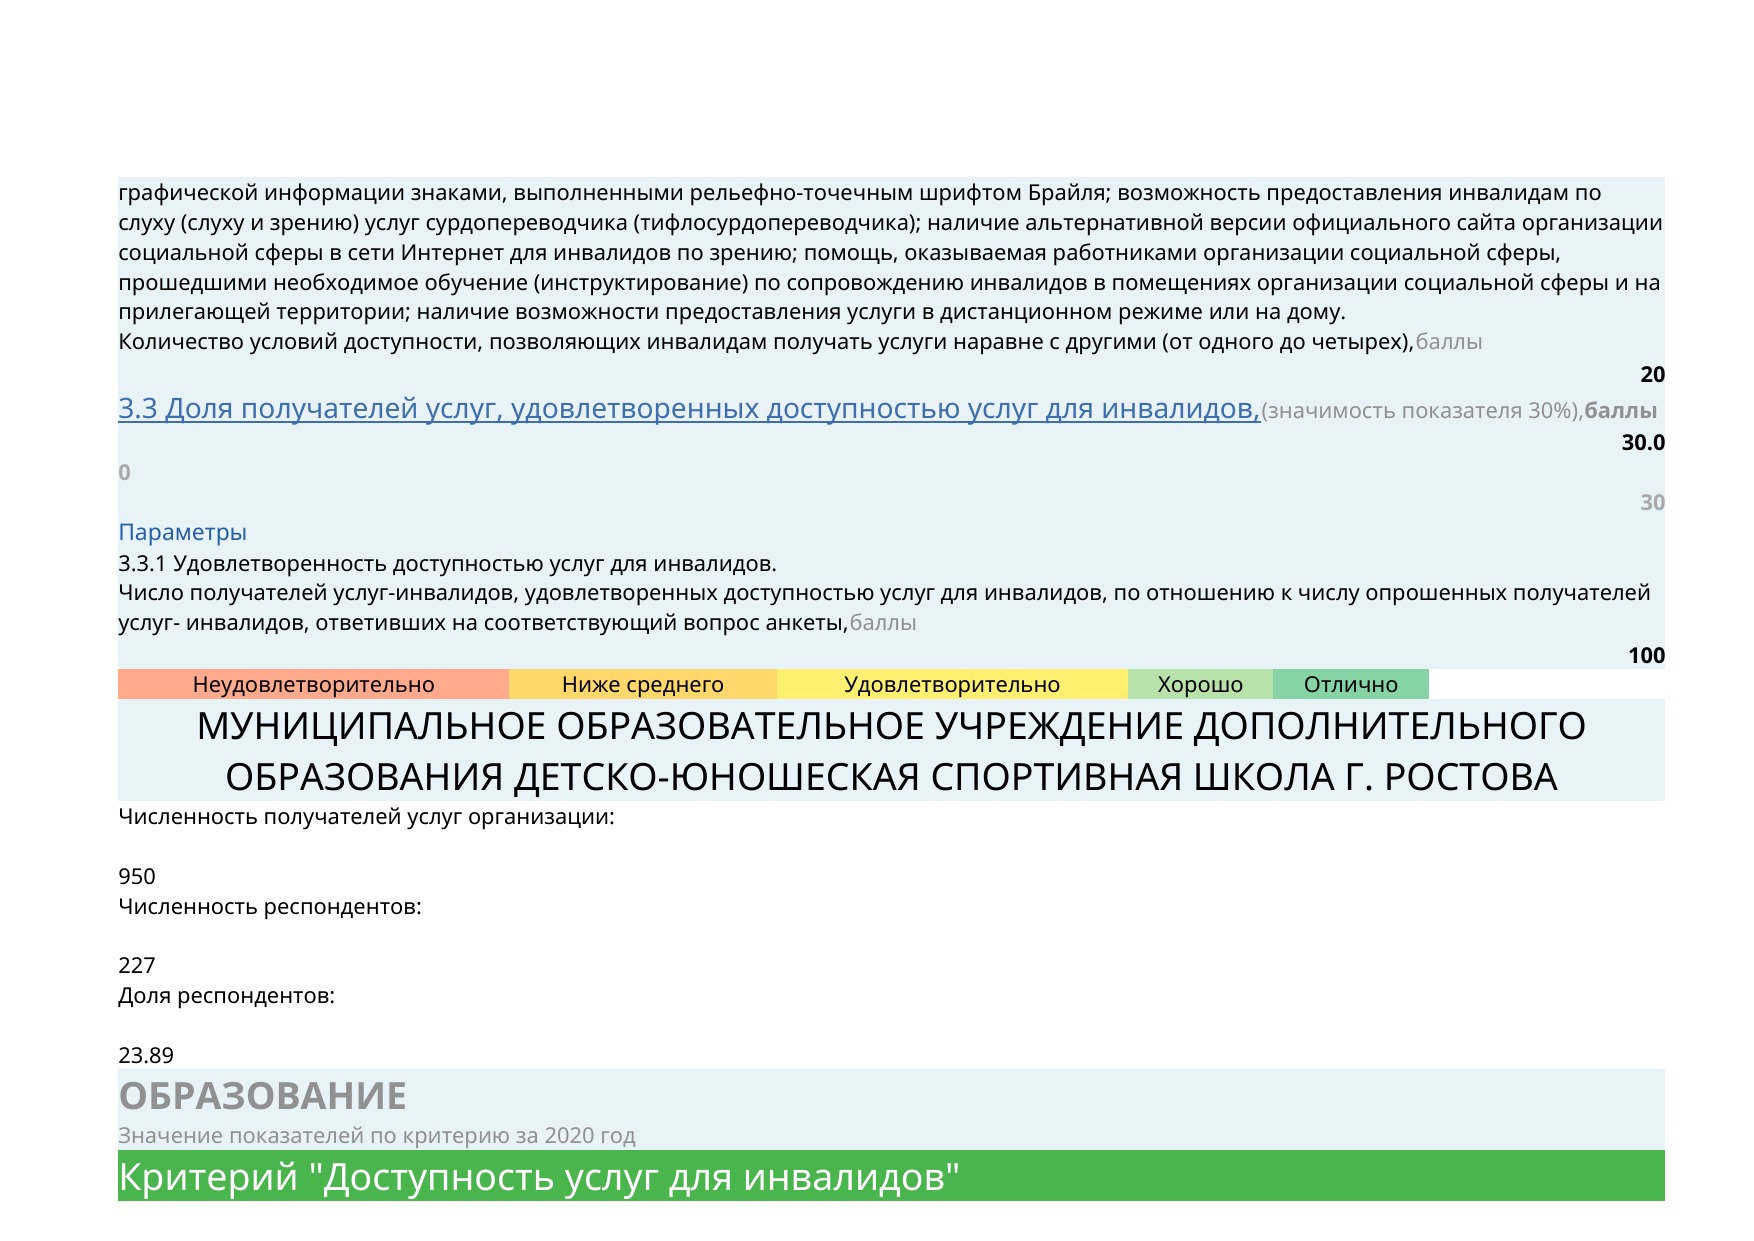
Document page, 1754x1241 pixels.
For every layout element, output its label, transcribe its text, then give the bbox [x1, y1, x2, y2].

text 950 [118, 861, 1665, 891]
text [118, 177, 1665, 326]
text Количество условий доступности, позволяющих инвалидам получать услуги наравне с другими (от одного до четырех),баллы [118, 326, 1665, 356]
text МУНИЦИПАЛЬНОЕ ОБРАЗОВАТЕЛЬНОЕ УЧРЕЖДЕНИЕ ДОПОЛНИТЕЛЬНОГО ОБРАЗОВАНИЯ ДЕТСКО-ЮНОШЕСКАЯ СПОРТИВНАЯ ШКОЛА Г. РОСТОВА [118, 699, 1665, 801]
text 100 [118, 640, 1665, 669]
text 30.0 [118, 427, 1665, 457]
text Значение показателей по критерию за 2020 год [118, 1121, 1665, 1150]
text 3.3.1 Удовлетворенность доступностью услуг для инвалидов. [118, 547, 1665, 577]
text Численность получателей услуг организации: [118, 801, 1665, 831]
text 3.3 Доля получателей услуг, удовлетворенных доступностью услуг для инвалидов,(значимость показателя 30%),баллы [118, 388, 1665, 427]
text 30 [118, 486, 1665, 516]
text Доля респондентов: [118, 980, 1665, 1010]
text 0 [118, 457, 1665, 486]
text Численность респондентов: [118, 891, 1665, 921]
text 20 [118, 359, 1665, 388]
text Параметры [118, 516, 1665, 547]
text ОБРАЗОВАНИЕ [118, 1069, 1665, 1121]
text 227 [118, 950, 1665, 980]
text 23.89 [118, 1040, 1665, 1069]
text Число получателей услуг-инвалидов, удовлетворенных доступностью услуг для инвалидов, по отношению к числу опрошенных получателей услуг- инвалидов, ответивших на соответствующий вопрос анкеты,баллы [118, 577, 1665, 637]
text Критерий "Доступность услуг для инвалидов" [118, 1150, 1665, 1201]
